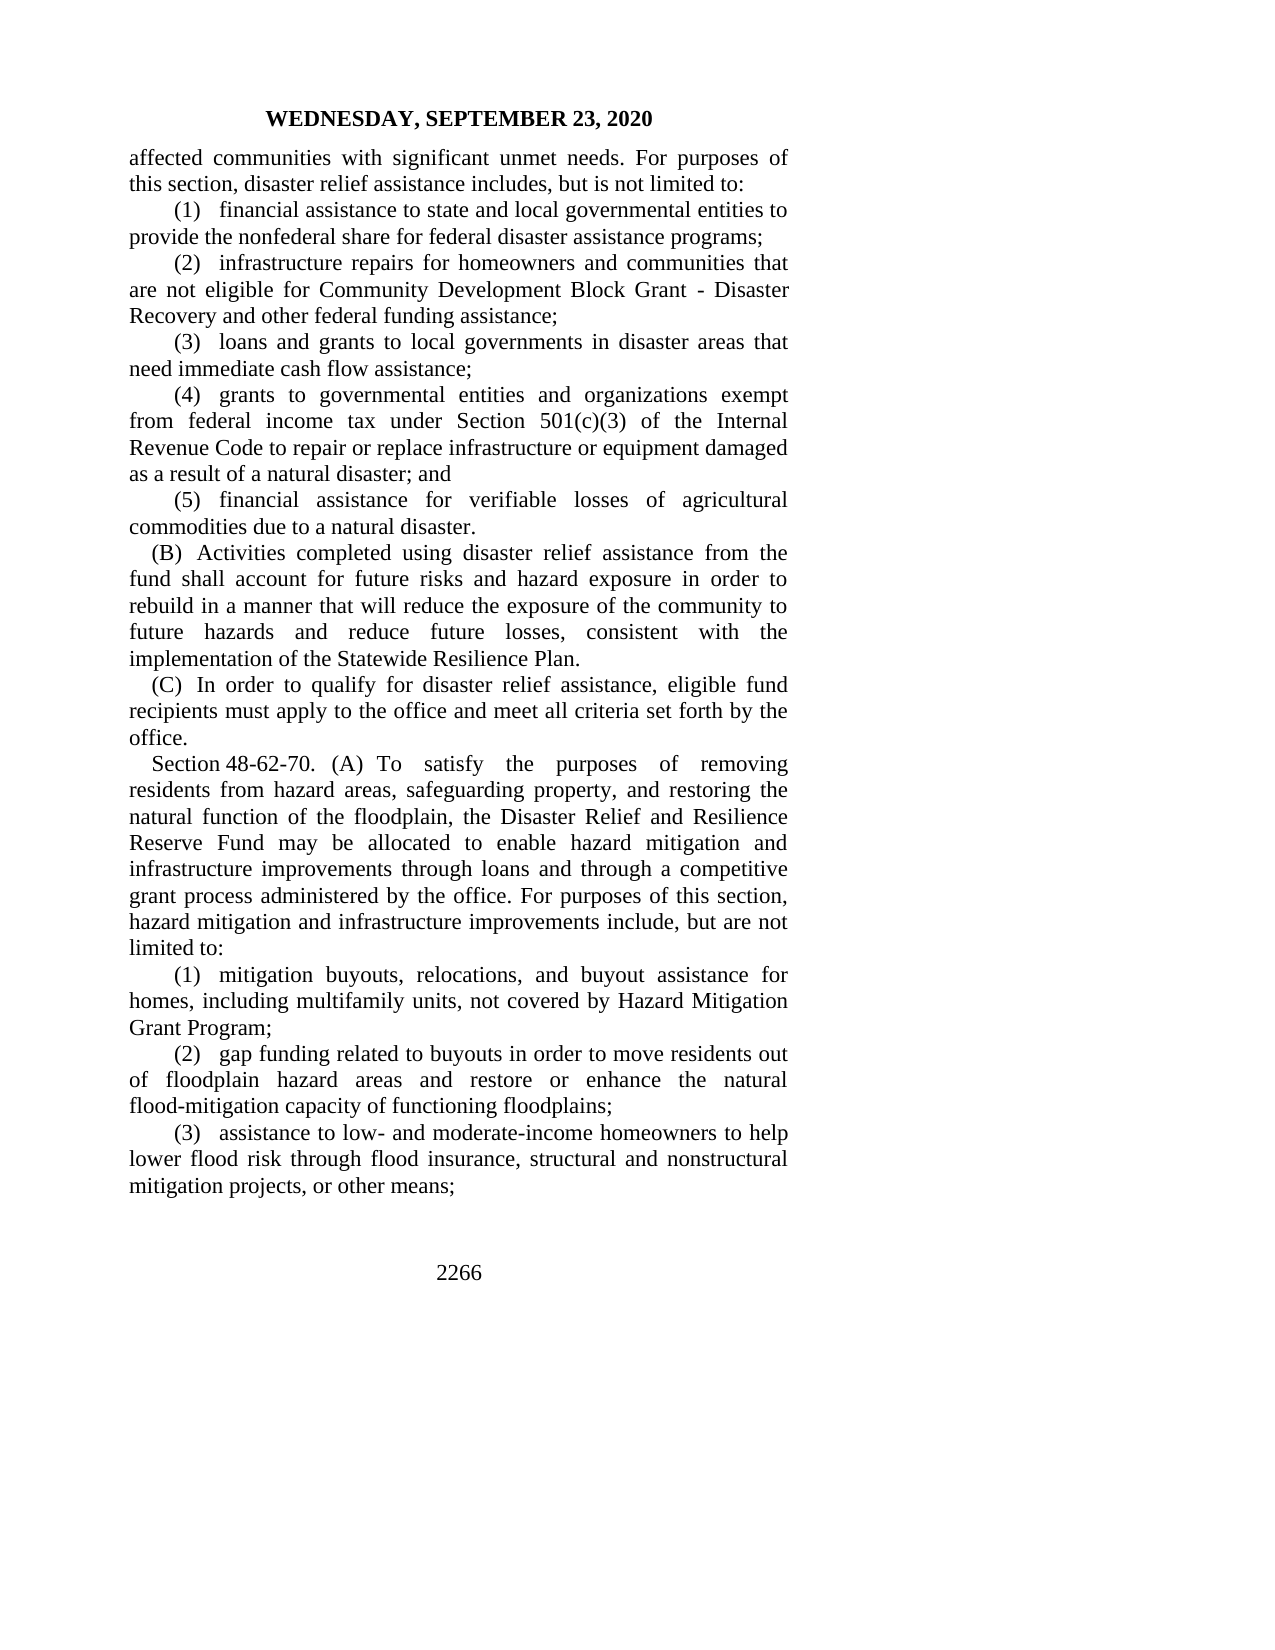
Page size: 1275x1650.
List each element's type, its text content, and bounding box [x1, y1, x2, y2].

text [129, 144, 789, 197]
text (1) mitigation buyouts, relocations, and buyout assistance for homes, including multifamily units, not covered by Hazard Mitigation Grant Program; [129, 961, 789, 1040]
text Section 48-62-70. (A) To satisfy the purposes of removing residents from hazard areas, safeguarding property, and restoring the natural function of the floodplain, the Disaster Relief and Resilience Reserve Fund may be allocated to enable hazard mitigation and infrastructure improvements through loans and through a competitive grant process administered by the office. For purposes of this section, hazard mitigation and infrastructure improvements include, but are not limited to: [129, 750, 789, 961]
text (4) grants to governmental entities and organizations exempt from federal income tax under Section 501(c)(3) of the Internal Revenue Code to repair or replace infrastructure or equipment damaged as a result of a natural disaster; and [129, 381, 789, 486]
text (3) loans and grants to local governments in disaster areas that need immediate cash flow assistance; [129, 328, 789, 381]
text (B) Activities completed using disaster relief assistance from the fund shall account for future risks and hazard exposure in order to rebuild in a manner that will reduce the exposure of the community to future hazards and reduce future losses, consistent with the implementation of the Statewide Resilience Plan. [129, 539, 789, 671]
text (5) financial assistance for verifiable losses of agricultural commodities due to a natural disaster. [129, 486, 789, 539]
text (1) financial assistance to state and local governmental entities to provide the nonfederal share for federal disaster assistance programs; [129, 197, 789, 249]
text (3) assistance to low- and moderate-income homeowners to help lower flood risk through flood insurance, structural and nonstructural mitigation projects, or other means; [129, 1119, 789, 1198]
text (2) gap funding related to buyouts in order to move residents out of floodplain hazard areas and restore or enhance the natural flood-mitigation capacity of functioning floodplains; [129, 1040, 789, 1119]
text (2) infrastructure repairs for homeowners and communities that are not eligible for Community Development Block Grant - Disaster Recovery and other federal funding assistance; [129, 249, 789, 328]
text (C) In order to qualify for disaster relief assistance, eligible fund recipients must apply to the office and meet all criteria set forth by the office. [129, 671, 789, 750]
